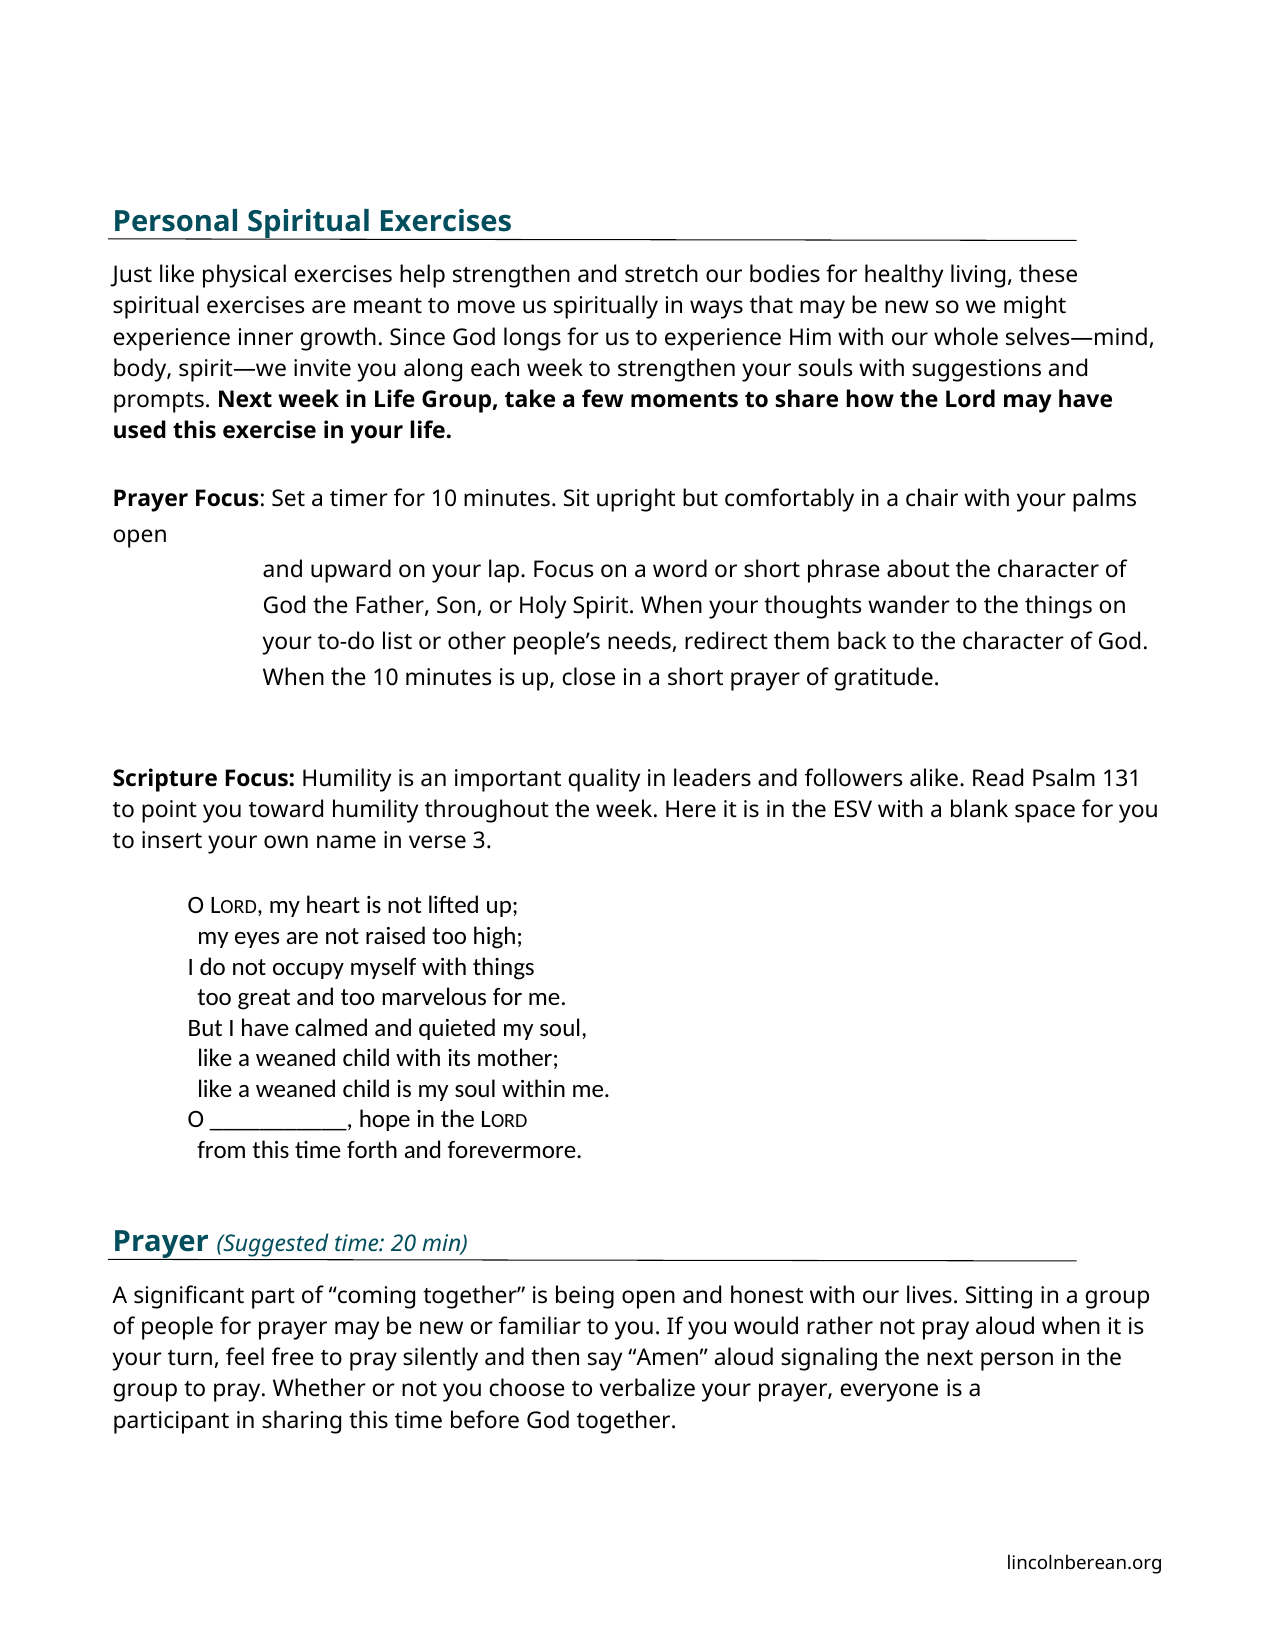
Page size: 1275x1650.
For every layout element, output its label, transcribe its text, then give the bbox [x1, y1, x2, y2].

text Personal Spiritual Exercises [112, 200, 1162, 240]
list and upward on your lap. Focus on a word or short phrase about the character of God the Father, Son, or Holy Spirit. When your thoughts wander to the things on your to-do list or other people’s needs, redirect them back to the character of God. When the 10 minutes is up, close in a short prayer of gratitude. [262, 553, 1162, 692]
text A significant part of “coming together” is being open and honest with our lives. Sitting in a group of people for prayer may be new or familiar to you. If you would rather not pray aloud when it is your turn, feel free to pray silently and then say “Amen” aloud signaling the next person in the group to pray. Whether or not you choose to verbalize your prayer, everyone is a participant in sharing this time before God together. [112, 1279, 1162, 1435]
text O ___________, hope in the Lord from this time forth and forevermore. [187, 1103, 1162, 1164]
text Scripture Focus: Humility is an important quality in leaders and followers alike. Read Psalm 131 to point you toward humility throughout the week. Here it is in the ESV with a blank space for you to insert your own name in verse 3. [112, 762, 1162, 856]
list Prayer Focus: Set a timer for 10 minutes. Sit upright but comfortably in a chair with your palms open [112, 482, 1162, 549]
text Prayer (Suggested time: 20 min) [112, 1221, 1162, 1260]
text O Lord, my heart is not lifted up; my eyes are not raised too high; I do not occupy myself with things too great and too marvelous for me. But I have calmed and quieted my soul, like a weaned child with its mother; like a weaned child is my soul within me. [187, 856, 1162, 1103]
text Just like physical exercises help strengthen and stretch our bodies for healthy living, these spiritual exercises are meant to move us spiritually in ways that may be new so we might experience inner growth. Since God longs for us to experience Him with our whole selves—mind, body, spirit—we invite you along each week to strengthen your souls with suggestions and prompts. Next week in Life Group, take a few moments to share how the Lord may have used this exercise in your life. [112, 258, 1162, 446]
